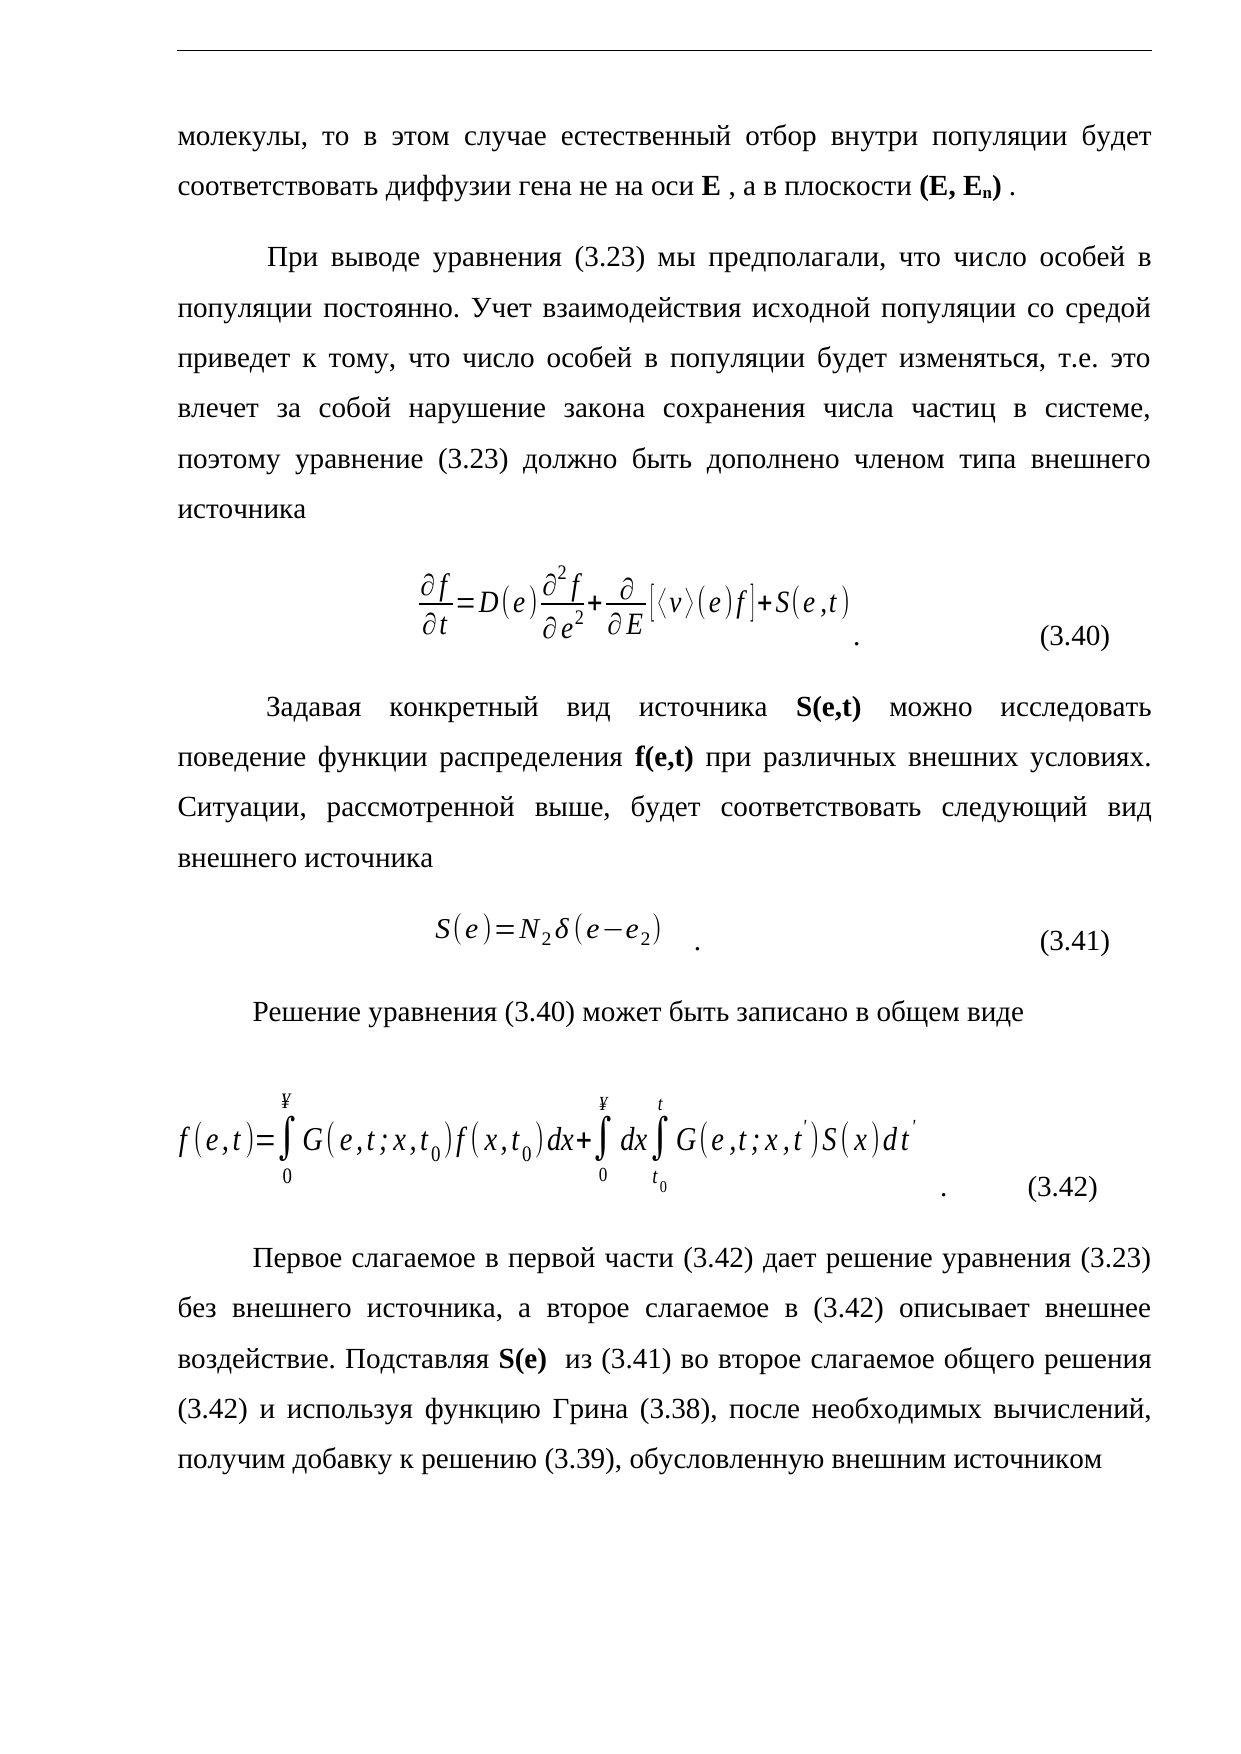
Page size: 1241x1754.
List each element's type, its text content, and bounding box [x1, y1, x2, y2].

text . (3.41) [177, 911, 1152, 956]
text . (3.42) [177, 1090, 1152, 1202]
text При выводе уравнения (3.23) мы предполагали, что число особей в популяции постоянно. Учет взаимодействия исходной популяции со средой приведет к тому, что число особей в популяции будет изменяться, т.е. это влечет за собой нарушение закона сохранения числа частиц в системе, поэтому уравнение (3.23) должно быть дополнено членом типа внешнего источника [177, 239, 1152, 524]
text Первое слагаемое в первой части (3.42) дает решение уравнения (3.23) без внешнего источника, а второе слагаемое в (3.42) описывает внешнее воздействие. Подставляя S(е) из (3.41) во второе слагаемое общего решения (3.42) и используя функцию Грина (3.38), после необходимых вычислений, получим добавку к решению (3.39), обусловленную внешним источником [177, 1240, 1152, 1475]
text . (3.40) [327, 562, 1152, 651]
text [177, 118, 1152, 202]
text Решение уравнения (3.40) может быть записано в общем виде [177, 994, 1133, 1027]
text Задавая конкретный вид источника S(e,t) можно исследовать поведение функции распределения f(e,t) при различных внешних условиях. Ситуации, рассмотренной выше, будет соответствовать следующий вид внешнего источника [177, 689, 1152, 873]
